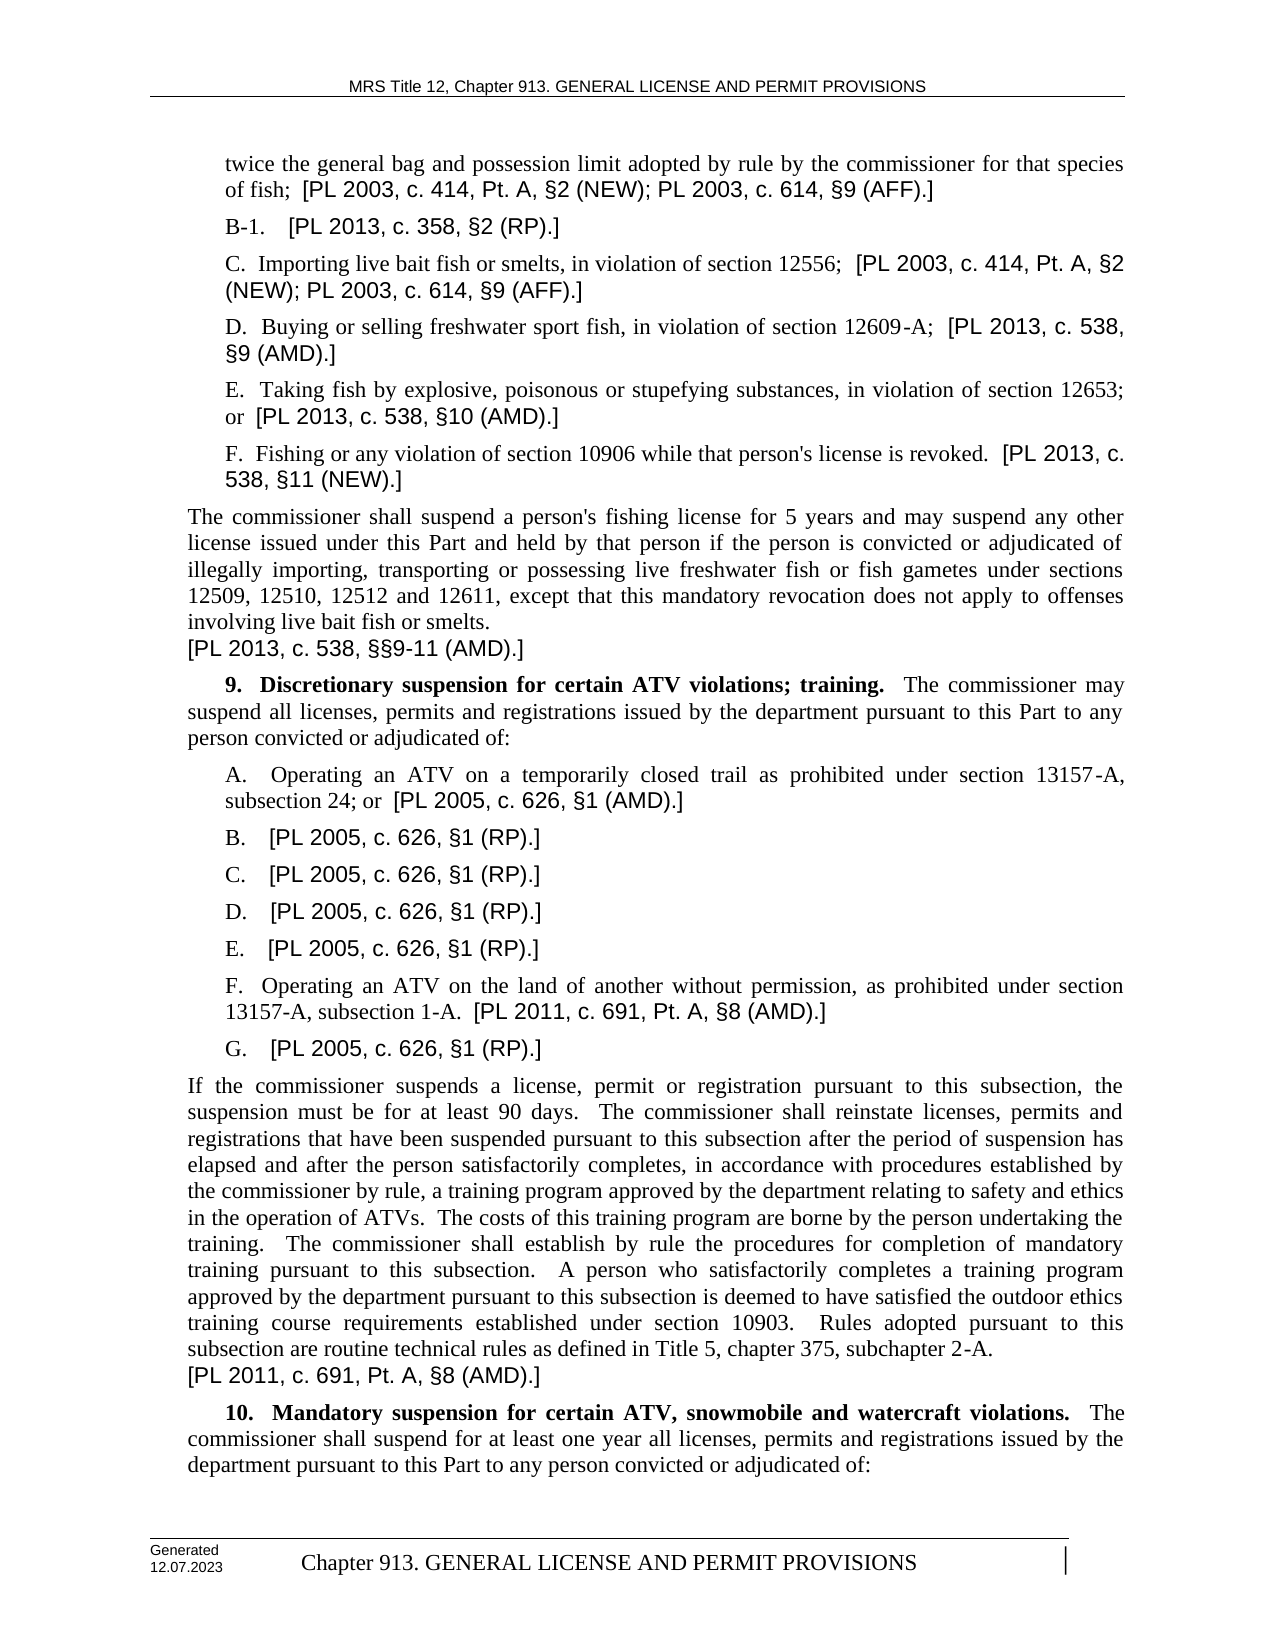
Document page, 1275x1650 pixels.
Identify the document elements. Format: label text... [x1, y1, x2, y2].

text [225, 150, 1125, 203]
text F. Fishing or any violation of section 10906 while that person's license is revoked. [PL 2013, c. 538, §11 (NEW).] [225, 440, 1125, 493]
text [PL 2011, c. 691, Pt. A, §8 (AMD).] [187, 1362, 1125, 1388]
text [PL 2013, c. 538, §§9-11 (AMD).] [187, 635, 1125, 661]
text 10. Mandatory suspension for certain ATV, snowmobile and watercraft violations. The commissioner shall suspend for at least one year all licenses, permits and registrations issued by the department pursuant to this Part to any person convicted or adjudicated of: [187, 1398, 1125, 1478]
text The commissioner shall suspend a person's fishing license for 5 years and may suspend any other license issued under this Part and held by that person if the person is convicted or adjudicated of illegally importing, transporting or possessing live freshwater fish or fish gametes under sections 12509, 12510, 12512 and 12611, except that this mandatory revocation does not apply to offenses involving live bait fish or smelts. [187, 503, 1125, 635]
text C. Importing live bait fish or smelts, in violation of section 12556; [PL 2003, c. 414, Pt. A, §2 (NEW); PL 2003, c. 614, §9 (AFF).] [225, 250, 1125, 303]
text C. [PL 2005, c. 626, §1 (RP).] [225, 861, 1125, 888]
text F. Operating an ATV on the land of another without permission, as prohibited under section 13157‑A, subsection 1‑A. [PL 2011, c. 691, Pt. A, §8 (AMD).] [225, 972, 1125, 1024]
text If the commissioner suspends a license, permit or registration pursuant to this subsection, the suspension must be for at least 90 days. The commissioner shall reinstate licenses, permits and registrations that have been suspended pursuant to this subsection after the period of suspension has elapsed and after the person satisfactorily completes, in accordance with procedures established by the commissioner by rule, a training program approved by the department relating to safety and ethics in the operation of ATVs. The costs of this training program are borne by the person undertaking the training. The commissioner shall establish by rule the procedures for completion of mandatory training pursuant to this subsection. A person who satisfactorily completes a training program approved by the department pursuant to this subsection is deemed to have satisfied the outdoor ethics training course requirements established under section 10903. Rules adopted pursuant to this subsection are routine technical rules as defined in Title 5, chapter 375, subchapter 2‑A. [187, 1072, 1125, 1362]
text E. [PL 2005, c. 626, §1 (RP).] [225, 935, 1125, 961]
text 9. Discretionary suspension for certain ATV violations; training. The commissioner may suspend all licenses, permits and registrations issued by the department pursuant to this Part to any person convicted or adjudicated of: [187, 672, 1125, 751]
text D. [PL 2005, c. 626, §1 (RP).] [225, 898, 1125, 924]
text E. Taking fish by explosive, poisonous or stupefying substances, in violation of section 12653; or [PL 2013, c. 538, §10 (AMD).] [225, 377, 1125, 429]
text A. Operating an ATV on a temporarily closed trail as prohibited under section 13157‑A, subsection 24; or [PL 2005, c. 626, §1 (AMD).] [225, 761, 1125, 814]
text G. [PL 2005, c. 626, §1 (RP).] [225, 1035, 1125, 1061]
text D. Buying or selling freshwater sport fish, in violation of section 12609‑A; [PL 2013, c. 538, §9 (AMD).] [225, 313, 1125, 366]
text B. [PL 2005, c. 626, §1 (RP).] [225, 824, 1125, 851]
text B-1. [PL 2013, c. 358, §2 (RP).] [225, 213, 1125, 240]
